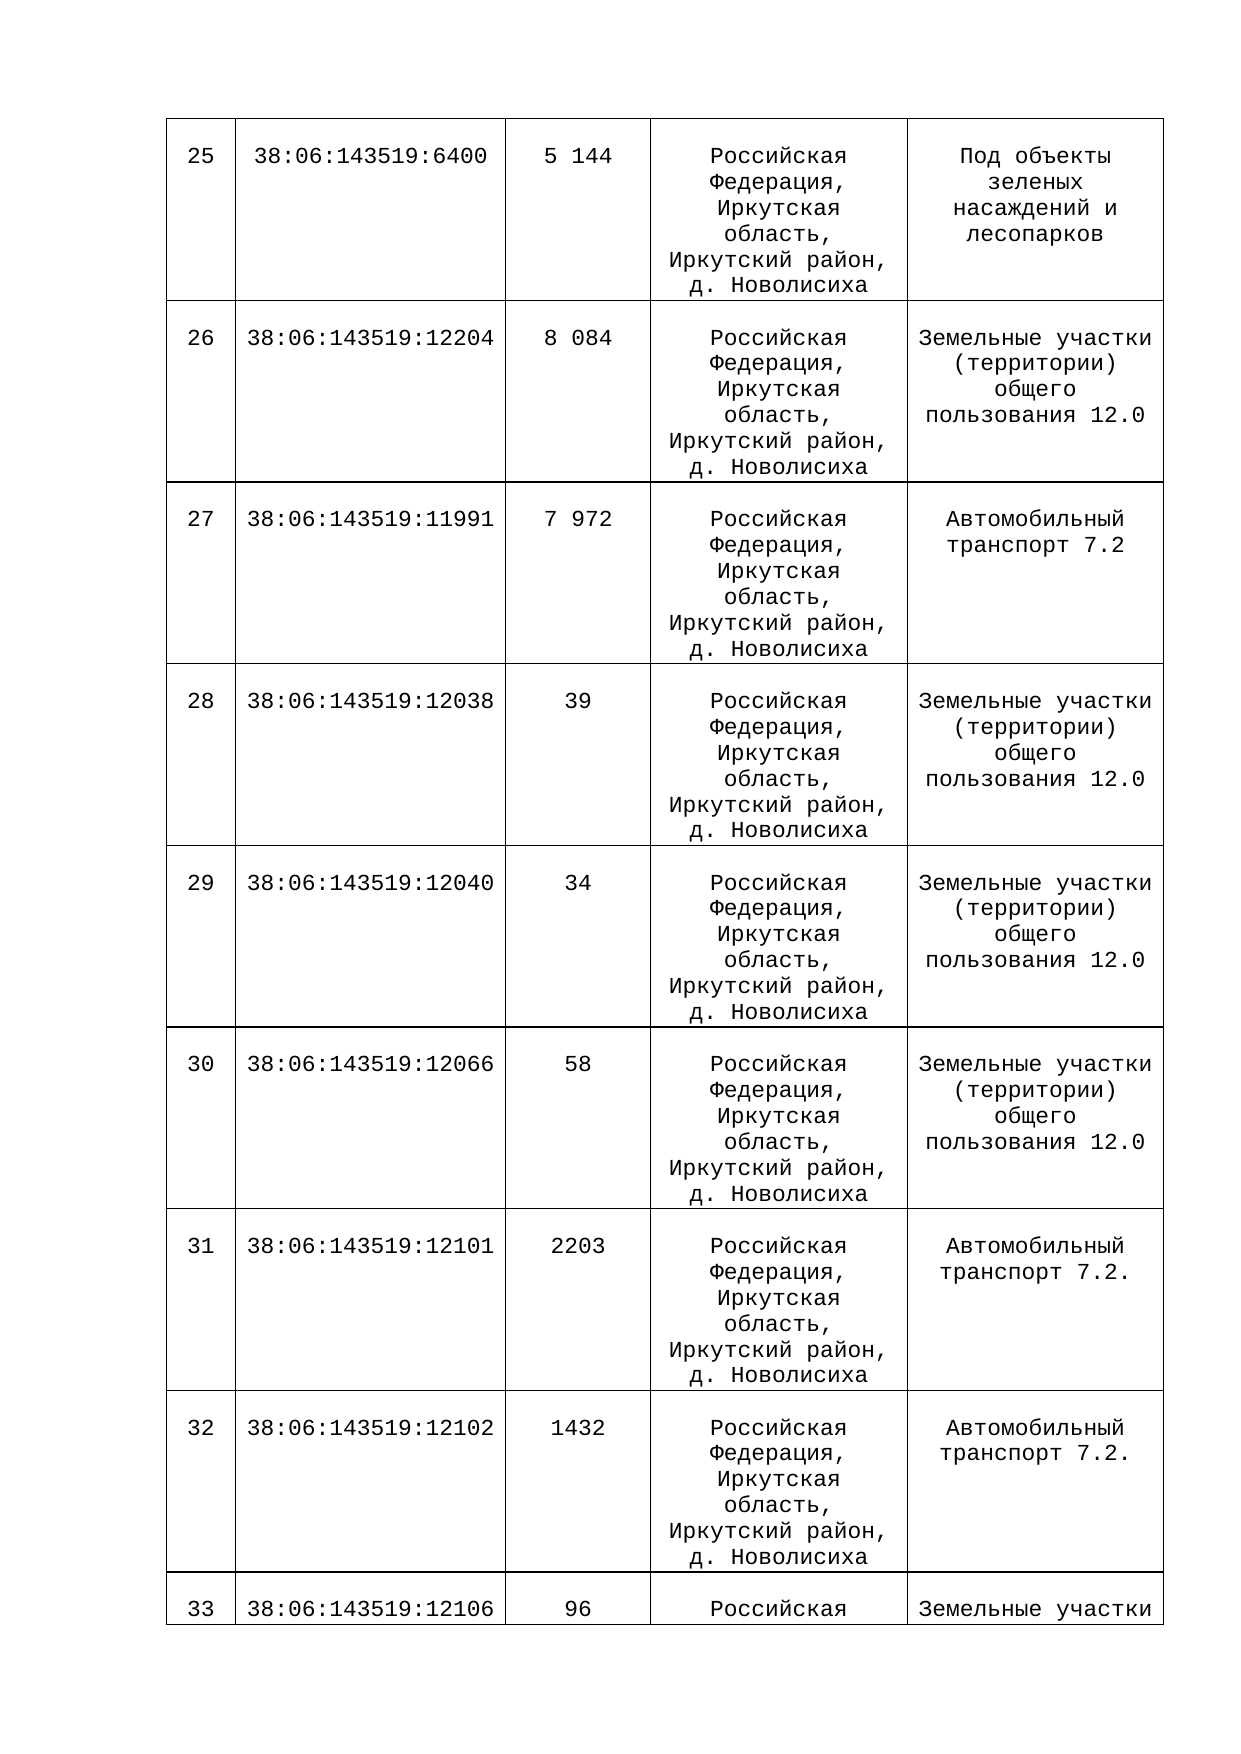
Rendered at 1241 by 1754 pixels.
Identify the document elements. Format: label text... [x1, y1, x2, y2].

table_cell Российская Федерация, Иркутская область, Иркутский район, д. Новолисиха [651, 483, 907, 663]
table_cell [651, 1573, 907, 1623]
table_cell Российская Федерация, Иркутская область, Иркутский район, д. Новолисиха [651, 1028, 907, 1208]
table_cell Российская Федерация, Иркутская область, Иркутский район, д. Новолисиха [651, 846, 907, 1026]
table_cell 38:06:143519:12038 [236, 664, 505, 845]
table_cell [651, 1391, 907, 1571]
table_cell 34 [506, 846, 650, 1026]
table_cell 33 [167, 1573, 235, 1623]
table_cell Земельные участки (территории) общего пользования 12.0 [908, 1028, 1163, 1208]
table_cell Автомобильный транспорт 7.2 [908, 483, 1163, 663]
table_cell 39 [506, 664, 650, 845]
table_cell 32 [167, 1391, 235, 1571]
table_cell 38:06:143519:12204 [236, 301, 505, 481]
table_cell 58 [506, 1028, 650, 1208]
table_cell Автомобильный транспорт 7.2. [908, 1391, 1163, 1571]
table_cell 27 [167, 483, 235, 663]
table_cell Российская Федерация, Иркутская область, Иркутский район, д. Новолисиха [651, 664, 907, 845]
table_cell Автомобильный транспорт 7.2. [908, 1209, 1163, 1390]
table_cell 31 [167, 1209, 235, 1390]
table_cell 96 [506, 1573, 650, 1623]
table_cell 30 [167, 1028, 235, 1208]
table_cell 2203 [506, 1209, 650, 1390]
table_cell 8 084 [506, 301, 650, 481]
table_cell 38:06:143519:12101 [236, 1209, 505, 1390]
table_cell 7 972 [506, 483, 650, 663]
table_cell 38:06:143519:12066 [236, 1028, 505, 1208]
table_cell 38:06:143519:6400 [236, 119, 505, 300]
table_cell Российская Федерация, Иркутская область, Иркутский район, д. Новолисиха [651, 301, 907, 481]
table_cell Под объекты зеленых насаждений и лесопарков [908, 119, 1163, 300]
table_cell 29 [167, 846, 235, 1026]
table_cell Земельные участки (территории) общего пользования 12.0 [908, 301, 1163, 481]
table_cell 38:06:143519:12106 [236, 1573, 505, 1623]
table_cell 25 [167, 119, 235, 300]
table_cell Земельные участки (территории) общего пользования 12.0 [908, 664, 1163, 845]
table_cell Земельные участки (территории) общего пользования 12.0 [908, 846, 1163, 1026]
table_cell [908, 1573, 1163, 1623]
table_cell 5 144 [506, 119, 650, 300]
table_cell 38:06:143519:11991 [236, 483, 505, 663]
table_cell 38:06:143519:12040 [236, 846, 505, 1026]
table_cell Российская Федерация, Иркутская область, Иркутский район, д. Новолисиха [651, 119, 907, 300]
table_cell 38:06:143519:12102 [236, 1391, 505, 1571]
table_cell Российская Федерация, Иркутская область, Иркутский район, д. Новолисиха [651, 1209, 907, 1390]
table_cell 1432 [506, 1391, 650, 1571]
table_cell 26 [167, 301, 235, 481]
table_cell 28 [167, 664, 235, 845]
